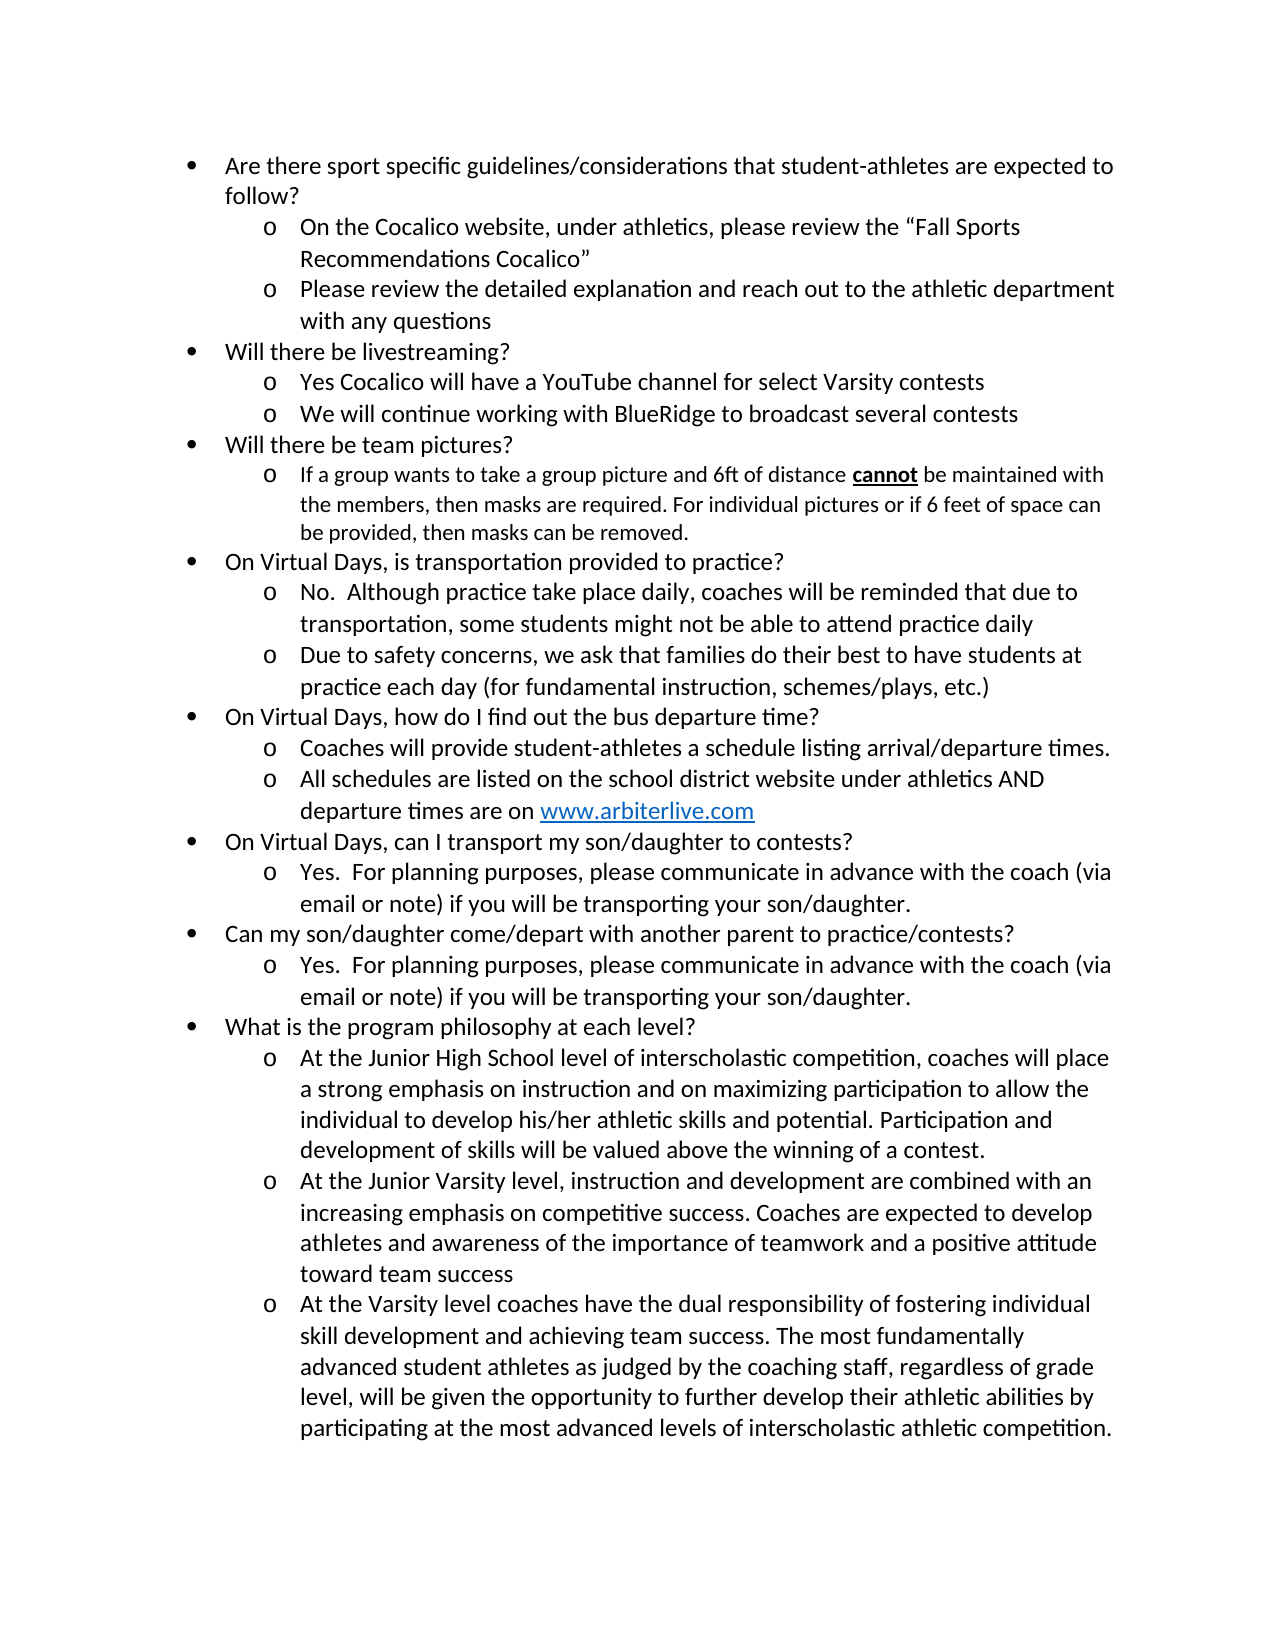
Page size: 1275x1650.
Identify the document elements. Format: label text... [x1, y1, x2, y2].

list Yes Cocalico will have a YouTube channel for select Varsity contests [262, 366, 1125, 398]
list Yes. For planning purposes, please communicate in advance with the coach (via email or note) if you will be transporting your son/daughter. [262, 949, 1125, 1011]
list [262, 1288, 1125, 1442]
list If a group wants to take a group picture and 6ft of distance cannot be maintained with the members, then masks are required. For individual pictures or if 6 feet of space can be provided, then masks can be removed. [262, 460, 1125, 546]
list Will there be team pictures? [187, 430, 1125, 460]
list Please review the detailed explanation and reach out to the athletic department with any questions [262, 273, 1125, 336]
list Due to safety concerns, we ask that families do their best to have students at practice each day (for fundamental instruction, schemes/plays, etc.) [262, 639, 1125, 701]
list Yes. For planning purposes, please communicate in advance with the coach (via email or note) if you will be transporting your son/daughter. [262, 856, 1125, 918]
list At the Junior Varsity level, instruction and development are combined with an increasing emphasis on competitive success. Coaches are expected to develop athletes and awareness of the importance of teamwork and a positive attitude toward team success [262, 1165, 1125, 1288]
list All schedules are listed on the school district website under athletics AND departure times are on www.arbiterlive.com [262, 763, 1125, 826]
list Will there be livestreaming? [187, 336, 1125, 366]
list Can my son/daughter come/depart with another parent to practice/contests? [187, 918, 1125, 949]
list On Virtual Days, is transportation provided to practice? [187, 546, 1125, 577]
list On Virtual Days, how do I find out the bus departure time? [187, 701, 1125, 732]
list On the Cocalico website, under athletics, please review the “Fall Sports Recommendations Cocalico” [262, 211, 1125, 273]
list What is the program philosophy at each level? [187, 1011, 1125, 1042]
list At the Junior High School level of interscholastic competition, coaches will place a strong emphasis on instruction and on maximizing participation to allow the individual to develop his/her athletic skills and potential. Participation and development of skills will be valued above the winning of a contest. [262, 1042, 1125, 1165]
list Are there sport specific guidelines/considerations that student-athletes are expected to follow? [187, 150, 1125, 211]
list We will continue working with BlueRidge to broadcast several contests [262, 398, 1125, 430]
list On Virtual Days, can I transport my son/daughter to contests? [187, 826, 1125, 856]
list Coaches will provide student-athletes a schedule listing arrival/departure times. [262, 732, 1125, 763]
list No. Although practice take place daily, coaches will be reminded that due to transportation, some students might not be able to attend practice daily [262, 577, 1125, 639]
